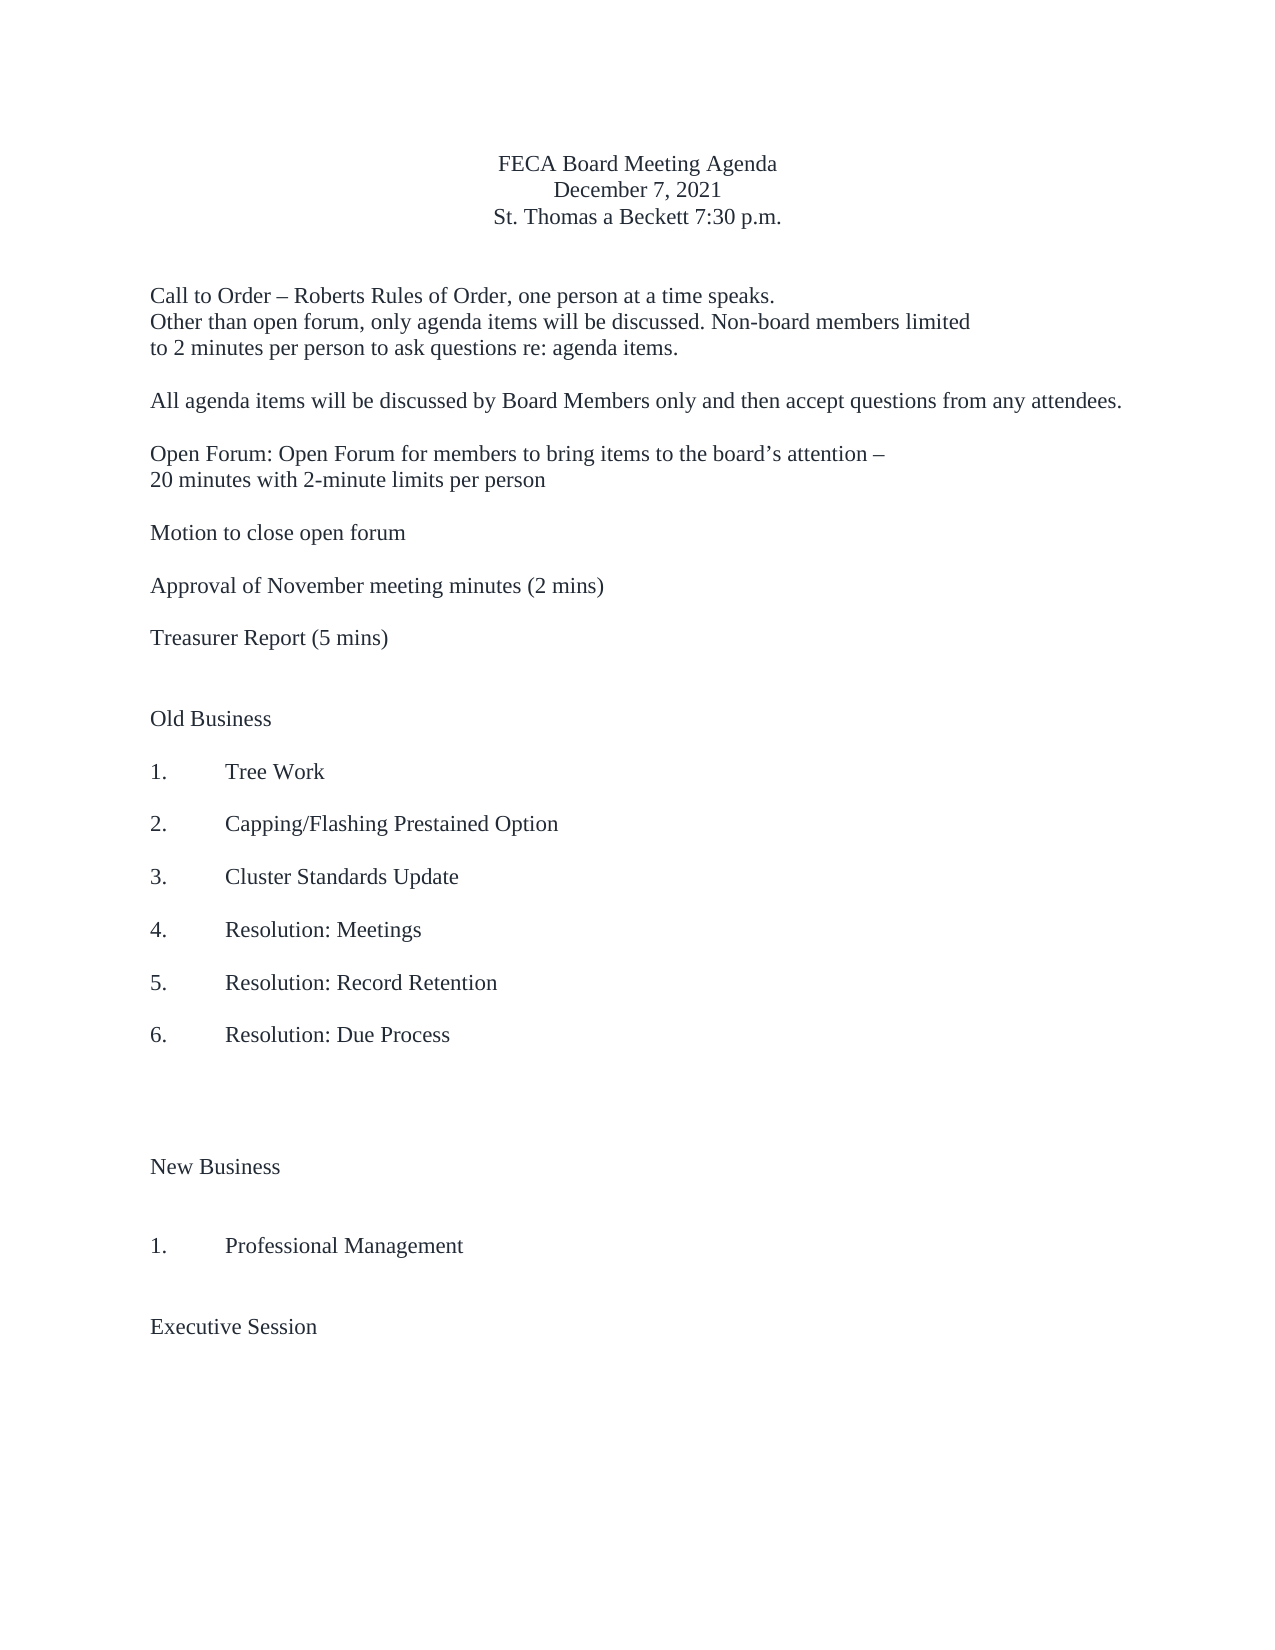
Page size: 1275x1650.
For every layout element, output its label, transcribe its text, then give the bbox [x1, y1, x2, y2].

text December 7, 2021 [150, 176, 1125, 203]
text Open Forum: Open Forum for members to bring items to the board’s attention – [150, 440, 1125, 466]
text 3. Cluster Standards Update [150, 863, 1125, 889]
text 1. Professional Management [150, 1232, 1125, 1258]
text 1. Tree Work [150, 758, 1125, 784]
text Approval of November meeting minutes (2 mins) [150, 572, 1125, 598]
text 6. Resolution: Due Process [150, 1021, 1125, 1048]
text to 2 minutes per person to ask questions re: agenda items. [150, 334, 1125, 361]
text Treasurer Report (5 mins) [150, 624, 1125, 651]
text 2. Capping/Flashing Prestained Option [150, 811, 1125, 837]
text 20 minutes with 2-minute limits per person [150, 466, 1125, 493]
text Other than open forum, only agenda items will be discussed. Non-board members limited [150, 308, 1125, 334]
text Executive Session [150, 1313, 1125, 1339]
text 5. Resolution: Record Retention [150, 969, 1125, 995]
text All agenda items will be discussed by Board Members only and then accept questions from any attendees. [150, 387, 1125, 413]
text New Business [150, 1153, 1125, 1179]
text Call to Order – Roberts Rules of Order, one person at a time speaks. [150, 282, 1125, 308]
text 4. Resolution: Meetings [150, 916, 1125, 942]
text St. Thomas a Beckett 7:30 p.m. [150, 203, 1125, 229]
text Motion to close open forum [150, 519, 1125, 545]
text Old Business [150, 705, 1125, 731]
text FECA Board Meeting Agenda [150, 150, 1125, 176]
